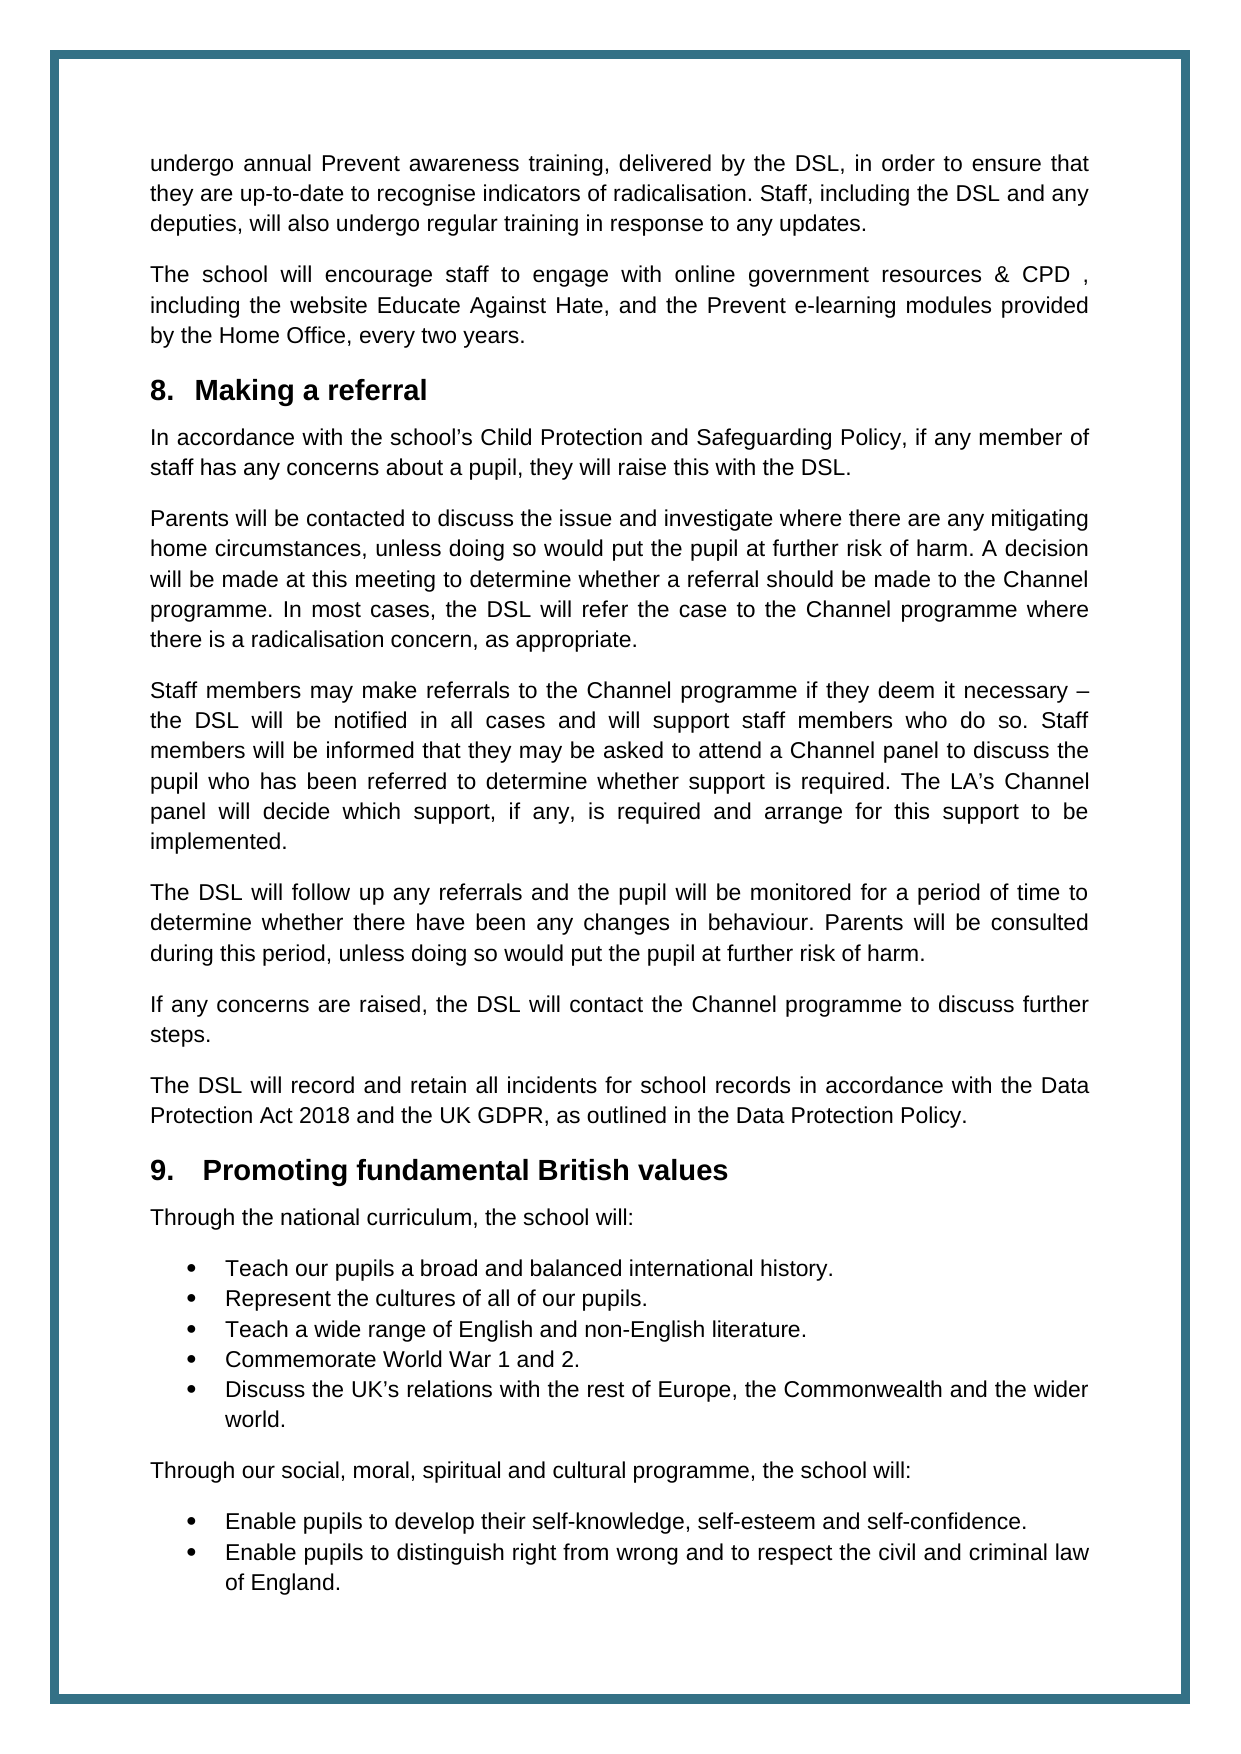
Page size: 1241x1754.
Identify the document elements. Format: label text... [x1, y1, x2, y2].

text If any concerns are raised, the DSL will contact the Channel programme to discuss further steps. [150, 991, 1090, 1047]
list Teach our pupils a broad and balanced international history. [187, 1255, 1090, 1282]
subtitle Promoting fundamental British values [150, 1153, 1090, 1187]
text Parents will be contacted to discuss the issue and investigate where there are any mitigating home circumstances, unless doing so would put the pupil at further risk of harm. A decision will be made at this meeting to determine whether a referral should be made to the Channel programme. In most cases, the DSL will refer the case to the Channel programme where there is a radicalisation concern, as appropriate. [150, 505, 1090, 652]
text Staff members may make referrals to the Channel programme if they deem it necessary – the DSL will be notified in all cases and will support staff members who do so. Staff members will be informed that they may be asked to attend a Channel panel to discuss the pupil who has been referred to determine whether support is required. The LA’s Channel panel will decide which support, if any, is required and arrange for this support to be implemented. [150, 677, 1090, 854]
list Represent the cultures of all of our pupils. [187, 1285, 1090, 1312]
list Teach a wide range of English and non-English literature. [187, 1316, 1090, 1342]
list Commemorate World War 1 and 2. [187, 1346, 1090, 1372]
list Enable pupils to develop their self-knowledge, self-esteem and self-confidence. [187, 1508, 1090, 1535]
text Through the national curriculum, the school will: [150, 1204, 1090, 1231]
subtitle Making a referral [150, 373, 1090, 406]
text The DSL will record and retain all incidents for school records in accordance with the Data Protection Act 2018 and the UK GDPR, as outlined in the Data Protection Policy. [150, 1072, 1090, 1128]
text The DSL will follow up any referrals and the pupil will be monitored for a period of time to determine whether there have been any changes in behaviour. Parents will be consulted during this period, unless doing so would put the pupil at further risk of harm. [150, 879, 1090, 966]
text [150, 150, 1090, 237]
text Through our social, moral, spiritual and cultural programme, the school will: [150, 1457, 1090, 1484]
text The school will encourage staff to engage with online government resources & CPD , including the website Educate Against Hate, and the Prevent e-learning modules provided by the Home Office, every two years. [150, 261, 1090, 348]
list Enable pupils to distinguish right from wrong and to respect the civil and criminal law of England. [187, 1538, 1090, 1595]
list Discuss the UK’s relations with the rest of Europe, the Commonwealth and the wider world. [187, 1376, 1090, 1433]
text In accordance with the school’s Child Protection and Safeguarding Policy, if any member of staff has any concerns about a pupil, they will raise this with the DSL. [150, 424, 1090, 481]
